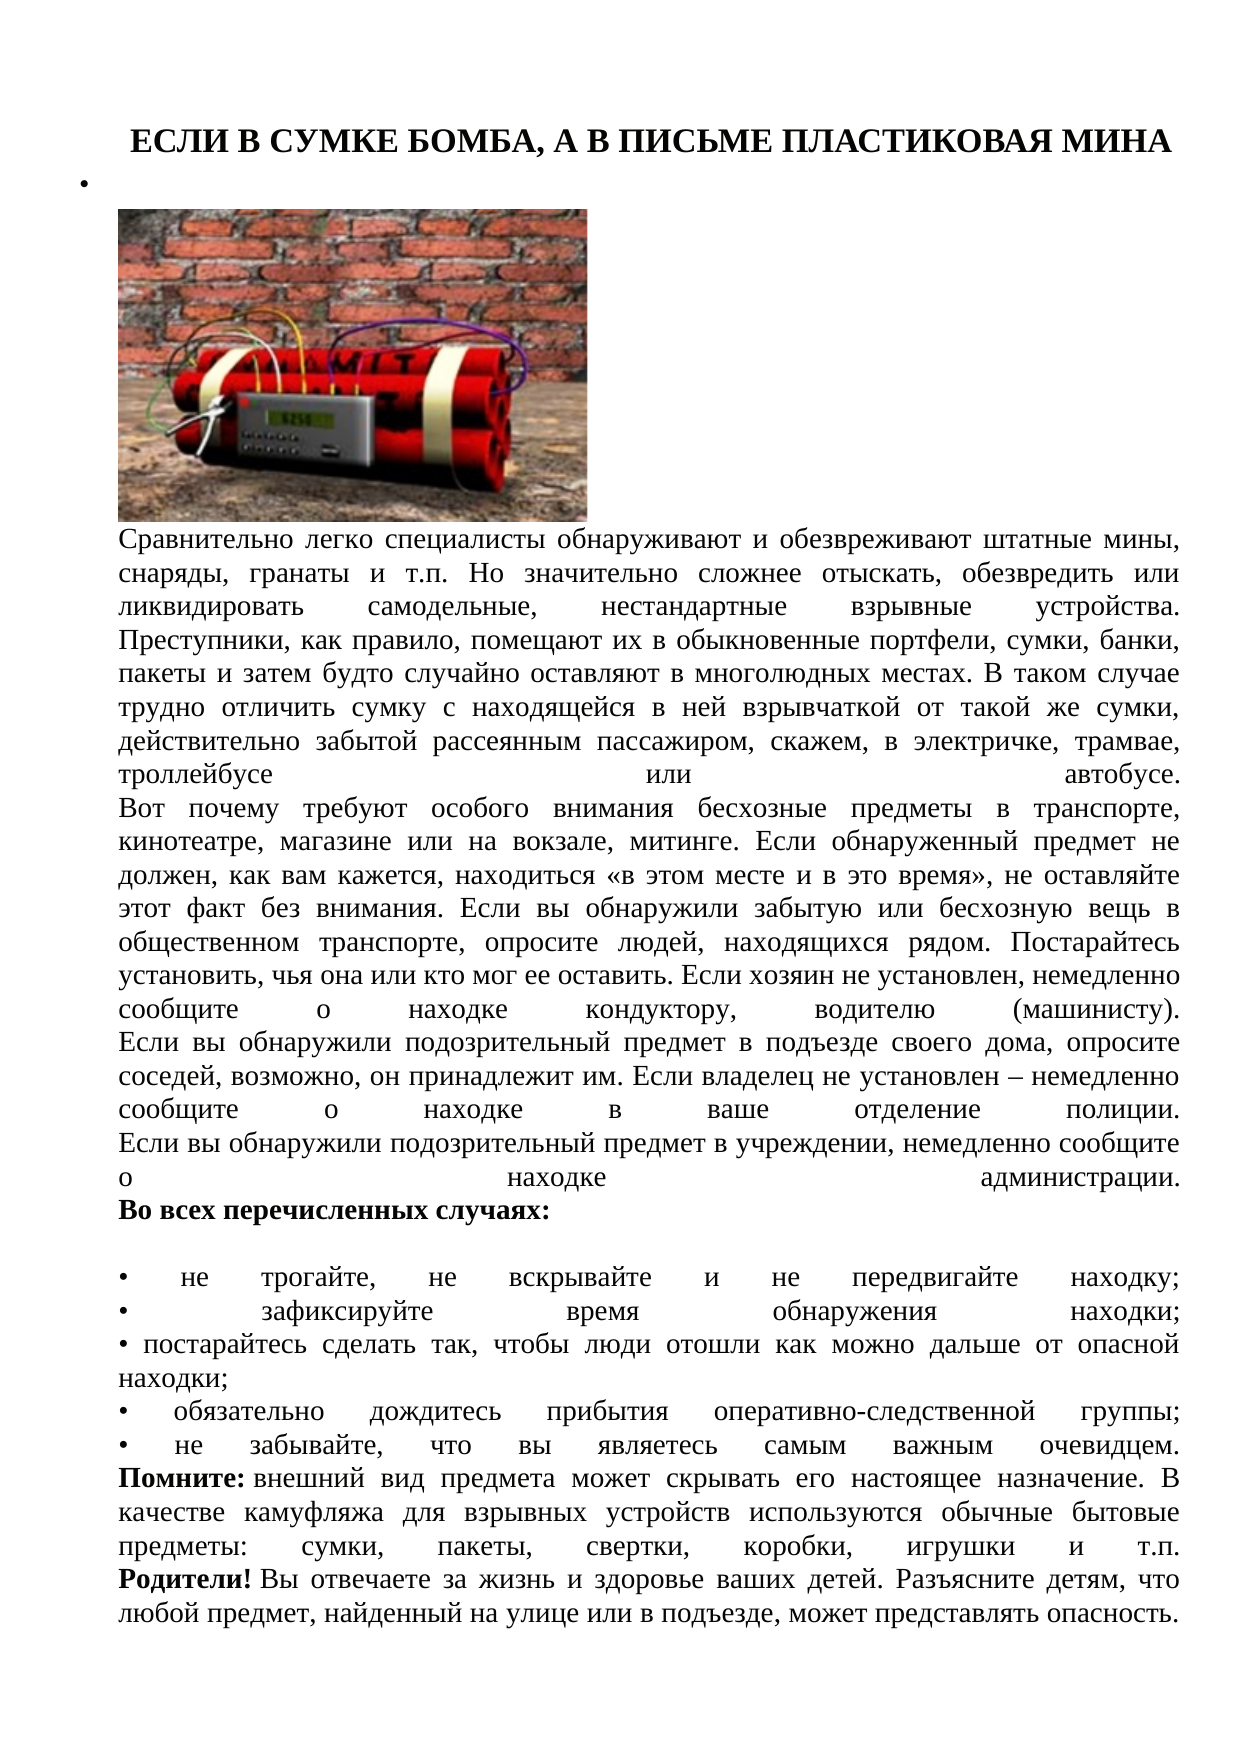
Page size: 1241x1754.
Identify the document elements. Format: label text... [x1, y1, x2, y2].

text Сравнительно легко специалисты обнаруживают и обезвреживают штатные мины, снаряды, гранаты и т.п. Но значительно сложнее отыскать, обезвредить или ликвидировать самодельные, нестандартные взрывные устройства. Преступники, как правило, помещают их в обыкновенные портфели, сумки, банки, пакеты и затем будто случайно оставляют в многолюдных местах. В таком случае трудно отличить сумку с находящейся в ней взрывчаткой от такой же сумки, действительно забытой рассеянным пассажиром, скажем, в электричке, трамвае, троллейбусе или автобусе. Вот почему требуют особого внимания бесхозные предметы в транспорте, кинотеатре, магазине или на вокзале, митинге. Если обнаруженный предмет не должен, как вам кажется, находиться «в этом месте и в это время», не оставляйте этот факт без внимания. Если вы обнаружили забытую или бесхозную вещь в общественном транспорте, опросите людей, находящихся рядом. Постарайтесь установить, чья она или кто мог ее оставить. Если хозяин не установлен, немедленно сообщите о находке кондуктору, водителю (машинисту). Если вы обнаружили подозрительный предмет в подъезде своего дома, опросите соседей, возможно, он принадлежит им. Если владелец не установлен – немедленно сообщите о находке в ваше отделение полиции. Если вы обнаружили подозрительный предмет в учреждении, немедленно сообщите о находке администрации. Во всех перечисленных случаях: [118, 521, 1181, 1226]
picture [118, 209, 588, 522]
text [118, 1226, 1181, 1628]
text ЕСЛИ В СУМКЕ БОМБА, А В ПИСЬМЕ ПЛАСТИКОВАЯ МИНА [121, 118, 1181, 160]
